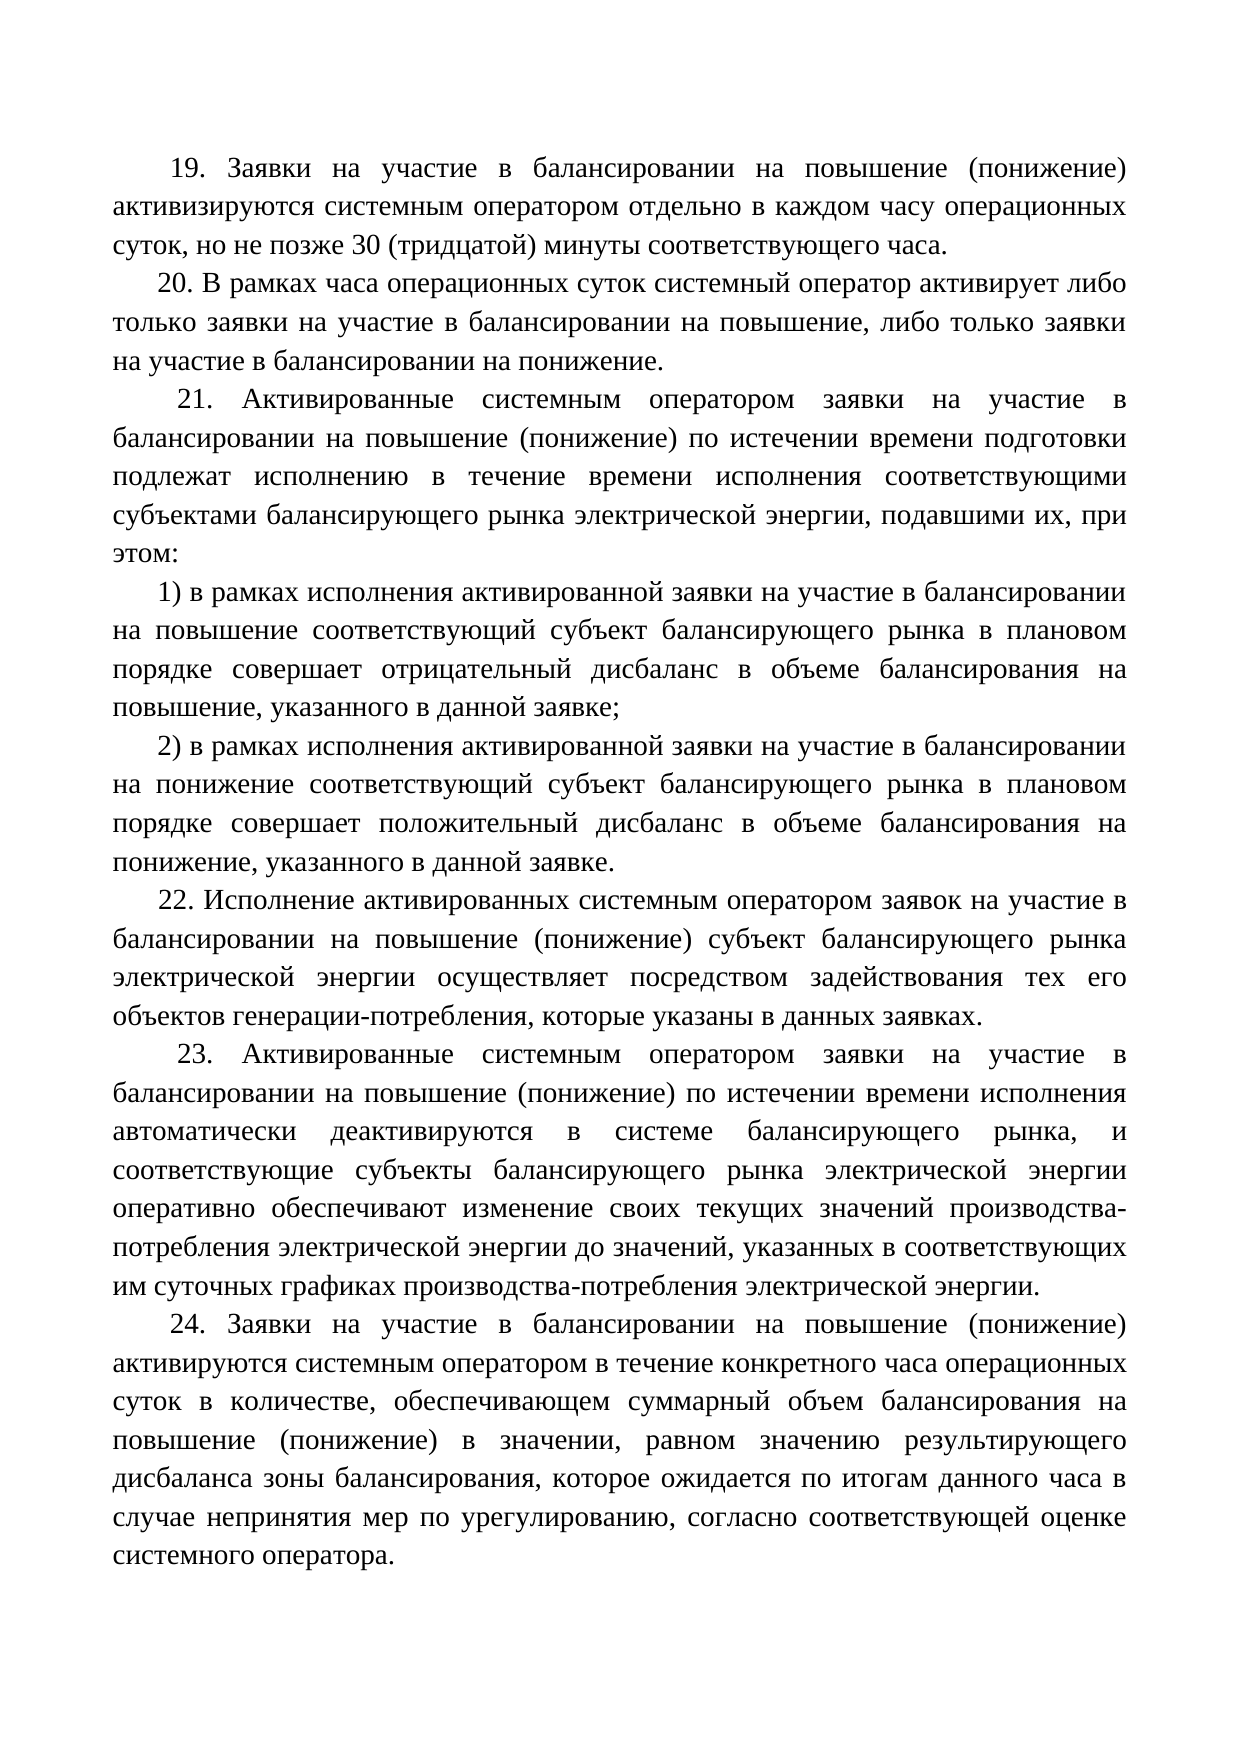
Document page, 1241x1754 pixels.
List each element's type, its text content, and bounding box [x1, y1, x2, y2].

text 24. Заявки на участие в балансировании на повышение (понижение) активируются системным оператором в течение конкретного часа операционных суток в количестве, обеспечивающем суммарный объем балансирования на повышение (понижение) в значении, равном значению результирующего дисбаланса зоны балансирования, которое ожидается по итогам данного часа в случае непринятия мер по урегулированию, согласно соответствующей оценке системного оператора. [112, 1306, 1128, 1571]
text 1) в рамках исполнения активированной заявки на участие в балансировании на повышение соответствующий субъект балансирующего рынка в плановом порядке совершает отрицательный дисбаланс в объеме балансирования на повышение, указанного в данной заявке; [112, 574, 1128, 723]
text 2) в рамках исполнения активированной заявки на участие в балансировании на понижение соответствующий субъект балансирующего рынка в плановом порядке совершает положительный дисбаланс в объеме балансирования на понижение, указанного в данной заявке. [112, 728, 1128, 877]
text 21. Активированные системным оператором заявки на участие в балансировании на повышение (понижение) по истечении времени подготовки подлежат исполнению в течение времени исполнения соответствующими субъектами балансирующего рынка электрической энергии, подавшими их, при этом: [112, 381, 1128, 569]
text 22. Исполнение активированных системным оператором заявок на участие в балансировании на повышение (понижение) субъект балансирующего рынка электрической энергии осуществляет посредством задействования тех его объектов генерации-потребления, которые указаны в данных заявках. [112, 882, 1128, 1031]
text 19. Заявки на участие в балансировании на повышение (понижение) активизируются системным оператором отдельно в каждом часу операционных суток, но не позже 30 (тридцатой) минуты соответствующего часа. [112, 150, 1128, 261]
text 20. В рамках часа операционных суток системный оператор активирует либо только заявки на участие в балансировании на повышение, либо только заявки на участие в балансировании на понижение. [112, 266, 1128, 376]
text 23. Активированные системным оператором заявки на участие в балансировании на повышение (понижение) по истечении времени исполнения автоматически деактивируются в системе балансирующего рынка, и соответствующие субъекты балансирующего рынка электрической энергии оперативно обеспечивают изменение своих текущих значений производства-потребления электрической энергии до значений, указанных в соответствующих им суточных графиках производства-потребления электрической энергии. [112, 1036, 1128, 1301]
